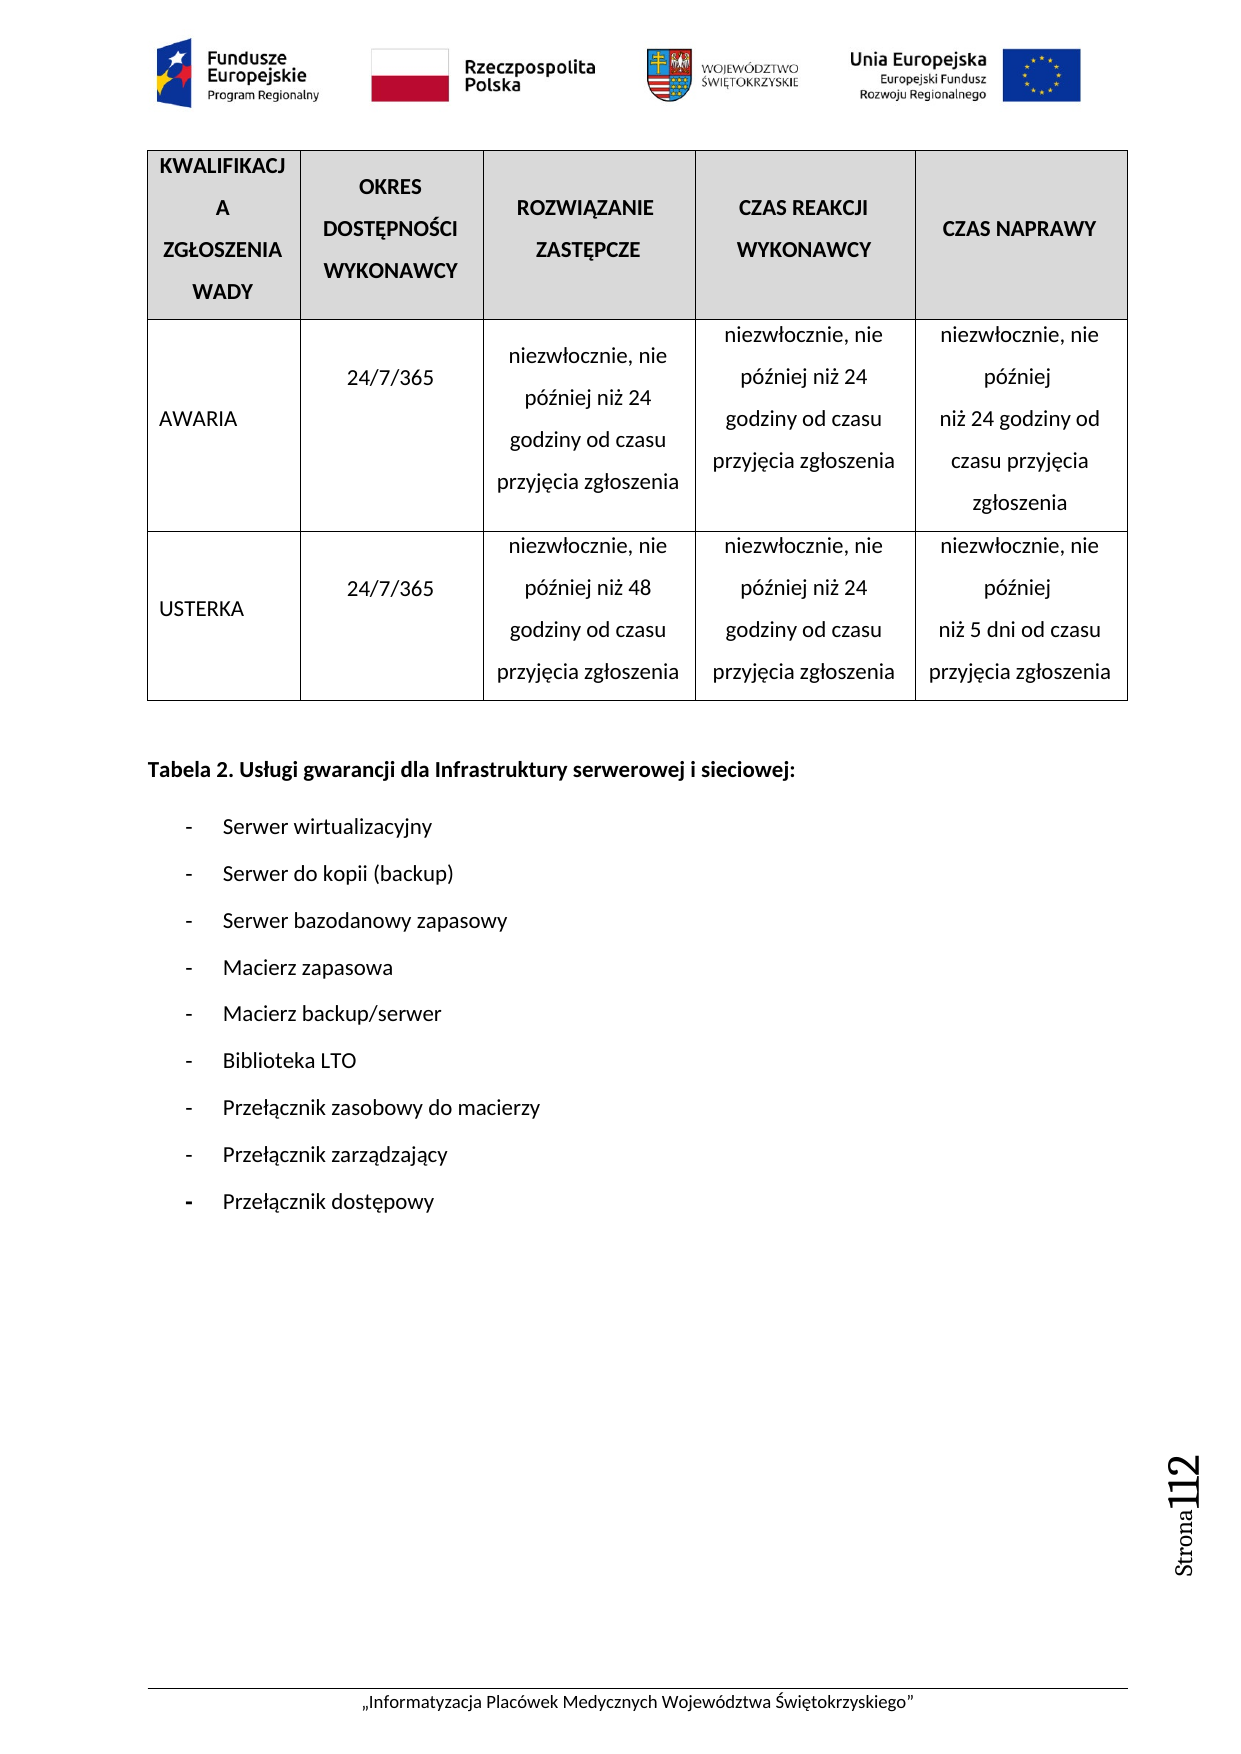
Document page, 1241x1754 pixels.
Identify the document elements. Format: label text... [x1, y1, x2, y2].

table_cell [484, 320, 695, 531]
list Przełącznik zarządzający [185, 1138, 1123, 1169]
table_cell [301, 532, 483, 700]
list Przełącznik dostępowy [185, 1185, 1123, 1216]
list Przełącznik zasobowy do macierzy [185, 1091, 1124, 1122]
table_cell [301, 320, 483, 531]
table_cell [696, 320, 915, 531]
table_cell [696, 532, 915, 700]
text Tabela 2. Usługi gwarancji dla Infrastruktury serwerowej i sieciowej: [148, 755, 1123, 783]
list Macierz backup/serwer [185, 997, 1124, 1028]
list Serwer do kopii (backup) [185, 857, 1124, 888]
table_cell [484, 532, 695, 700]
list Serwer wirtualizacyjny [185, 810, 1124, 841]
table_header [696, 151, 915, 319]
list Serwer bazodanowy zapasowy [185, 903, 1124, 935]
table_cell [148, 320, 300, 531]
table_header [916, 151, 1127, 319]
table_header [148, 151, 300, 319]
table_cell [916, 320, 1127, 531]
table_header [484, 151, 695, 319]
picture [147, 29, 1088, 115]
list Macierz zapasowa [185, 950, 1124, 982]
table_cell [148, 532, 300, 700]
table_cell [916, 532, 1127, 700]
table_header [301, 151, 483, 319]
list Biblioteka LTO [185, 1044, 1124, 1075]
